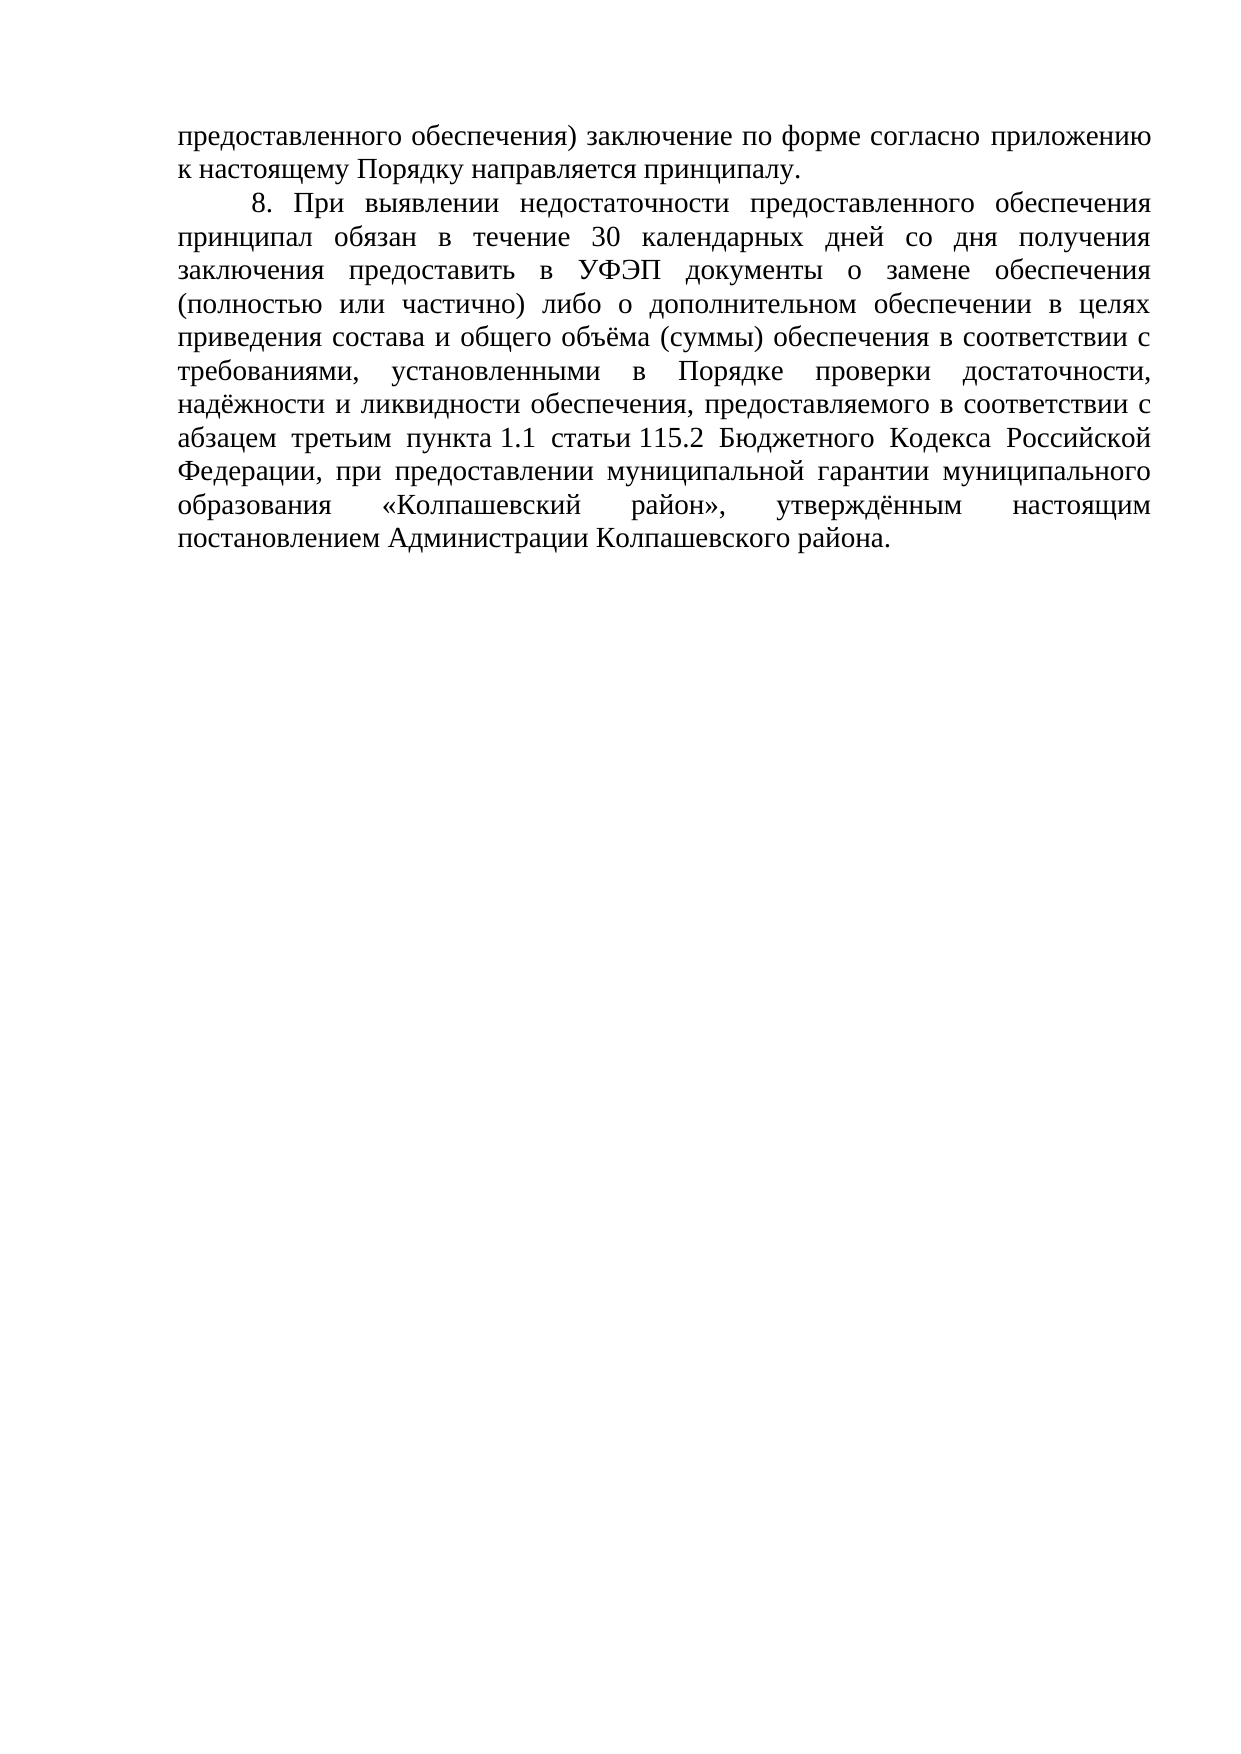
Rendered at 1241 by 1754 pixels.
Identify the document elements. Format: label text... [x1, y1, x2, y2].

text 8. При выявлении недостаточности предоставленного обеспечения принципал обязан в течение 30 календарных дней со дня получения заключения предоставить в УФЭП документы о замене обеспечения (полностью или частично) либо о дополнительном обеспечении в целях приведения состава и общего объёма (суммы) обеспечения в соответствии с требованиями, установленными в Порядке проверки достаточности, надёжности и ликвидности обеспечения, предоставляемого в соответствии с абзацем третьим пункта 1.1 статьи 115.2 Бюджетного Кодекса Российской Федерации, при предоставлении муниципальной гарантии муниципального образования «Колпашевский район», утверждённым настоящим постановлением Администрации Колпашевского района. [177, 185, 1152, 554]
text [177, 118, 1152, 185]
